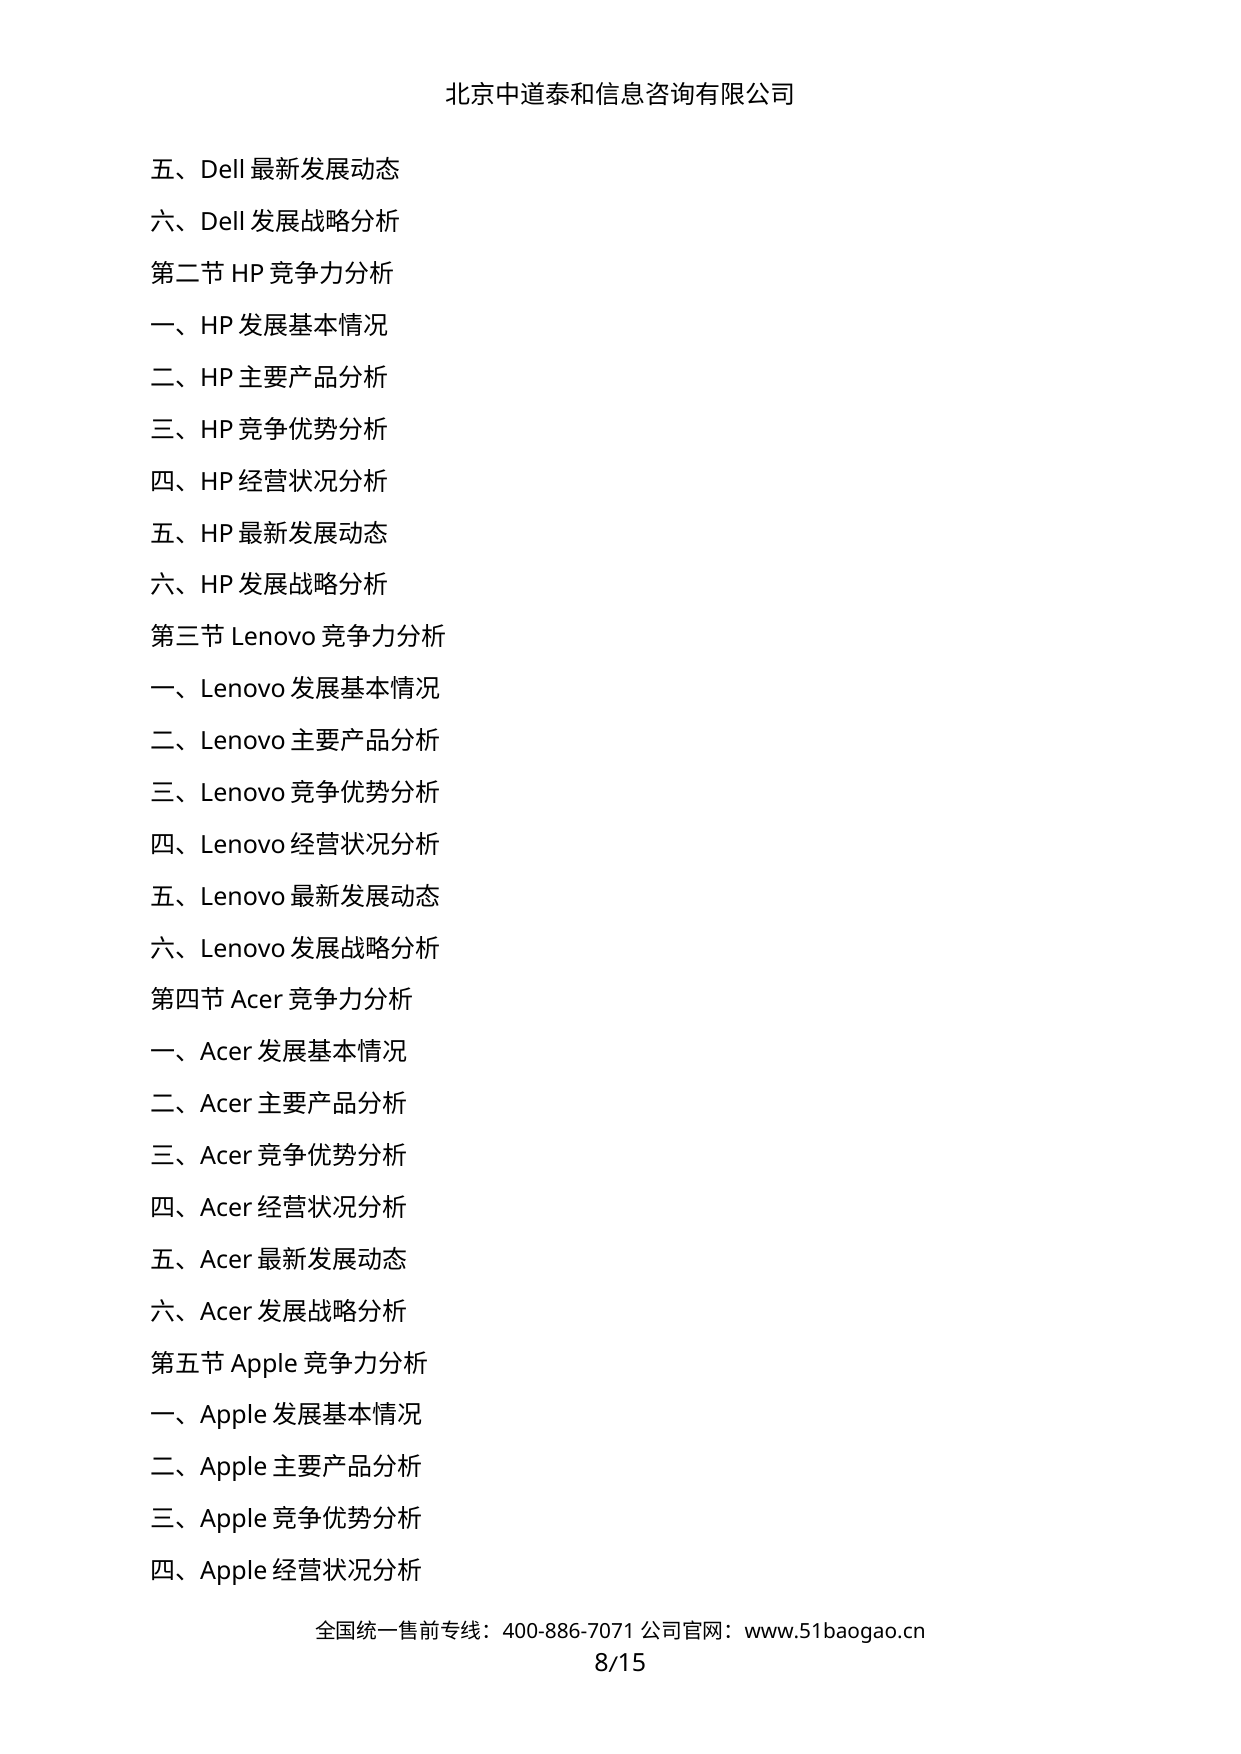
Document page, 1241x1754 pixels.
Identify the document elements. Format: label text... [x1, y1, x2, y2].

text 四、Apple经营状况分析 [150, 1551, 1090, 1587]
text 三、Lenovo竞争优势分析 [150, 772, 1090, 809]
text 一、HP发展基本情况 [150, 306, 1090, 342]
text 第二节 HP竞争力分析 [150, 254, 1090, 290]
text 五、Acer最新发展动态 [150, 1239, 1090, 1276]
text 一、Acer发展基本情况 [150, 1032, 1090, 1068]
text 五、Dell最新发展动态 [150, 150, 1090, 186]
text 四、Acer经营状况分析 [150, 1187, 1090, 1224]
text 四、HP经营状况分析 [150, 461, 1090, 497]
text 二、Apple主要产品分析 [150, 1447, 1090, 1483]
text 第五节 Apple竞争力分析 [150, 1343, 1090, 1379]
text 二、HP主要产品分析 [150, 357, 1090, 394]
text 二、Acer主要产品分析 [150, 1084, 1090, 1120]
text 五、Lenovo最新发展动态 [150, 876, 1090, 912]
text 六、Acer发展战略分析 [150, 1291, 1090, 1327]
text 五、HP最新发展动态 [150, 513, 1090, 549]
text 四、Lenovo经营状况分析 [150, 824, 1090, 861]
text 一、Apple发展基本情况 [150, 1395, 1090, 1431]
text 六、Dell发展战略分析 [150, 202, 1090, 238]
text 一、Lenovo发展基本情况 [150, 669, 1090, 705]
text 三、Acer竞争优势分析 [150, 1136, 1090, 1172]
text 第三节 Lenovo竞争力分析 [150, 617, 1090, 653]
text 六、HP发展战略分析 [150, 565, 1090, 601]
text 三、HP竞争优势分析 [150, 409, 1090, 446]
text 六、Lenovo发展战略分析 [150, 928, 1090, 964]
text 二、Lenovo主要产品分析 [150, 721, 1090, 757]
text 第四节 Acer竞争力分析 [150, 980, 1090, 1016]
text 三、Apple竞争优势分析 [150, 1499, 1090, 1535]
